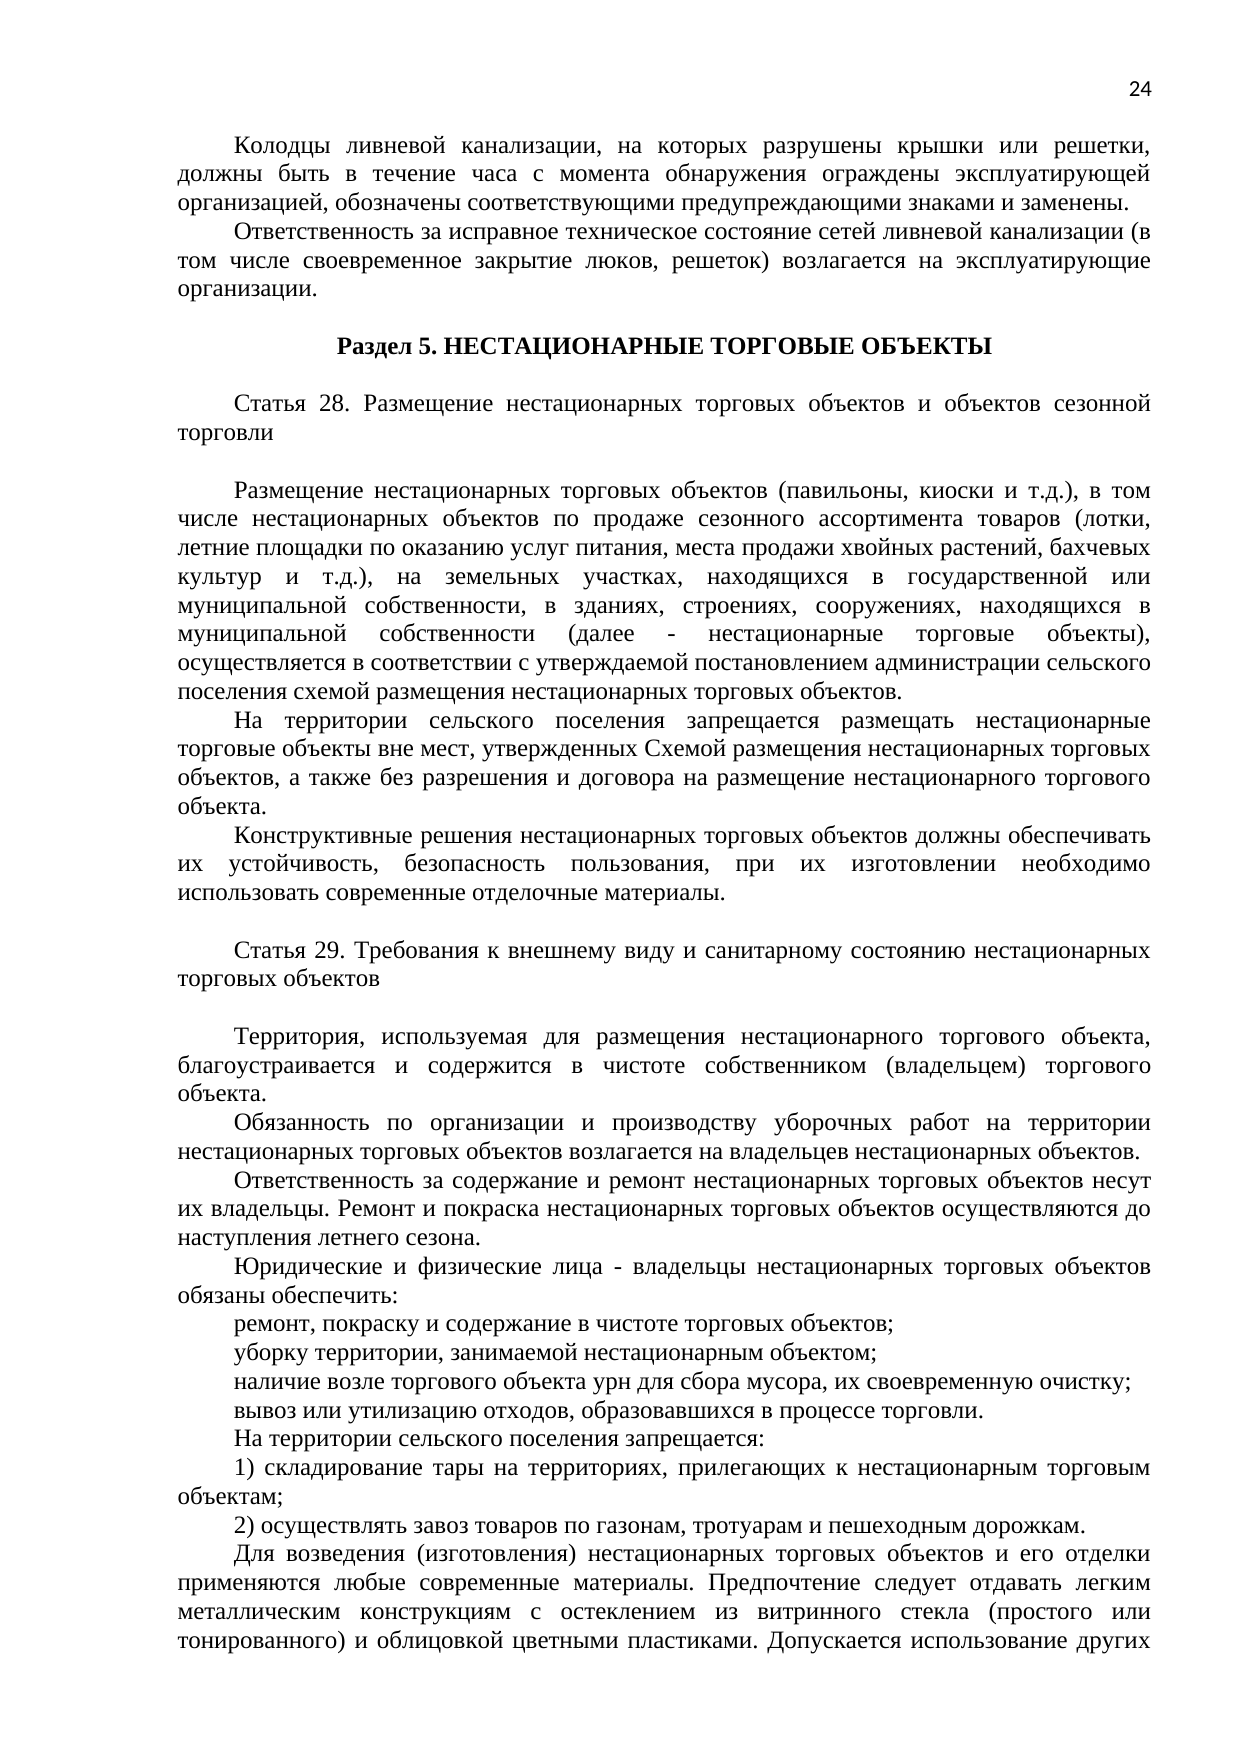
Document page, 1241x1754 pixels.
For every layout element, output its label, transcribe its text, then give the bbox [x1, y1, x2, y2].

text Статья 28. Размещение нестационарных торговых объектов и объектов сезонной торговли [177, 388, 1152, 446]
text уборку территории, занимаемой нестационарным объектом; [177, 1337, 1152, 1366]
text На территории сельского поселения запрещается размещать нестационарные торговые объекты вне мест, утвержденных Схемой размещения нестационарных торговых объектов, а также без разрешения и договора на размещение нестационарного торгового объекта. [177, 705, 1152, 820]
text Конструктивные решения нестационарных торговых объектов должны обеспечивать их устойчивость, безопасность пользования, при их изготовлении необходимо использовать современные отделочные материалы. [177, 820, 1152, 906]
text Колодцы ливневой канализации, на которых разрушены крышки или решетки, должны быть в течение часа с момента обнаружения ограждены эксплуатирующей организацией, обозначены соответствующими предупреждающими знаками и заменены. [177, 130, 1152, 216]
text Размещение нестационарных торговых объектов (павильоны, киоски и т.д.), в том числе нестационарных объектов по продаже сезонного ассортимента товаров (лотки, летние площадки по оказанию услуг питания, места продажи хвойных растений, бахчевых культур и т.д.), на земельных участках, находящихся в государственной или муниципальной собственности, в зданиях, строениях, сооружениях, находящихся в муниципальной собственности (далее - нестационарные торговые объекты), осуществляется в соответствии с утверждаемой постановлением администрации сельского поселения схемой размещения нестационарных торговых объектов. [177, 475, 1152, 705]
text наличие возле торгового объекта урн для сбора мусора, их своевременную очистку; [177, 1366, 1152, 1395]
text Территория, используемая для размещения нестационарного торгового объекта, благоустраивается и содержится в чистоте собственником (владельцем) торгового объекта. [177, 1021, 1152, 1107]
text Раздел 5. НЕСТАЦИОНАРНЫЕ ТОРГОВЫЕ ОБЪЕКТЫ [177, 331, 1152, 360]
text Обязанность по организации и производству уборочных работ на территории нестационарных торговых объектов возлагается на владельцев нестационарных объектов. [177, 1107, 1152, 1165]
text На территории сельского поселения запрещается: [177, 1423, 1152, 1452]
text Юридические и физические лица - владельцы нестационарных торговых объектов обязаны обеспечить: [177, 1251, 1152, 1308]
text ремонт, покраску и содержание в чистоте торговых объектов; [177, 1308, 1152, 1337]
text вывоз или утилизацию отходов, образовавшихся в процессе торговли. [177, 1395, 1152, 1423]
text 2) осуществлять завоз товаров по газонам, тротуарам и пешеходным дорожкам. [177, 1510, 1152, 1538]
text Ответственность за исправное техническое состояние сетей ливневой канализации (в том числе своевременное закрытие люков, решеток) возлагается на эксплуатирующие организации. [177, 216, 1152, 302]
text 1) складирование тары на территориях, прилегающих к нестационарным торговым объектам; [177, 1452, 1152, 1510]
text Статья 29. Требования к внешнему виду и санитарному состоянию нестационарных торговых объектов [177, 935, 1152, 992]
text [177, 1538, 1152, 1653]
text Ответственность за содержание и ремонт нестационарных торговых объектов несут их владельцы. Ремонт и покраска нестационарных торговых объектов осуществляются до наступления летнего сезона. [177, 1165, 1152, 1251]
